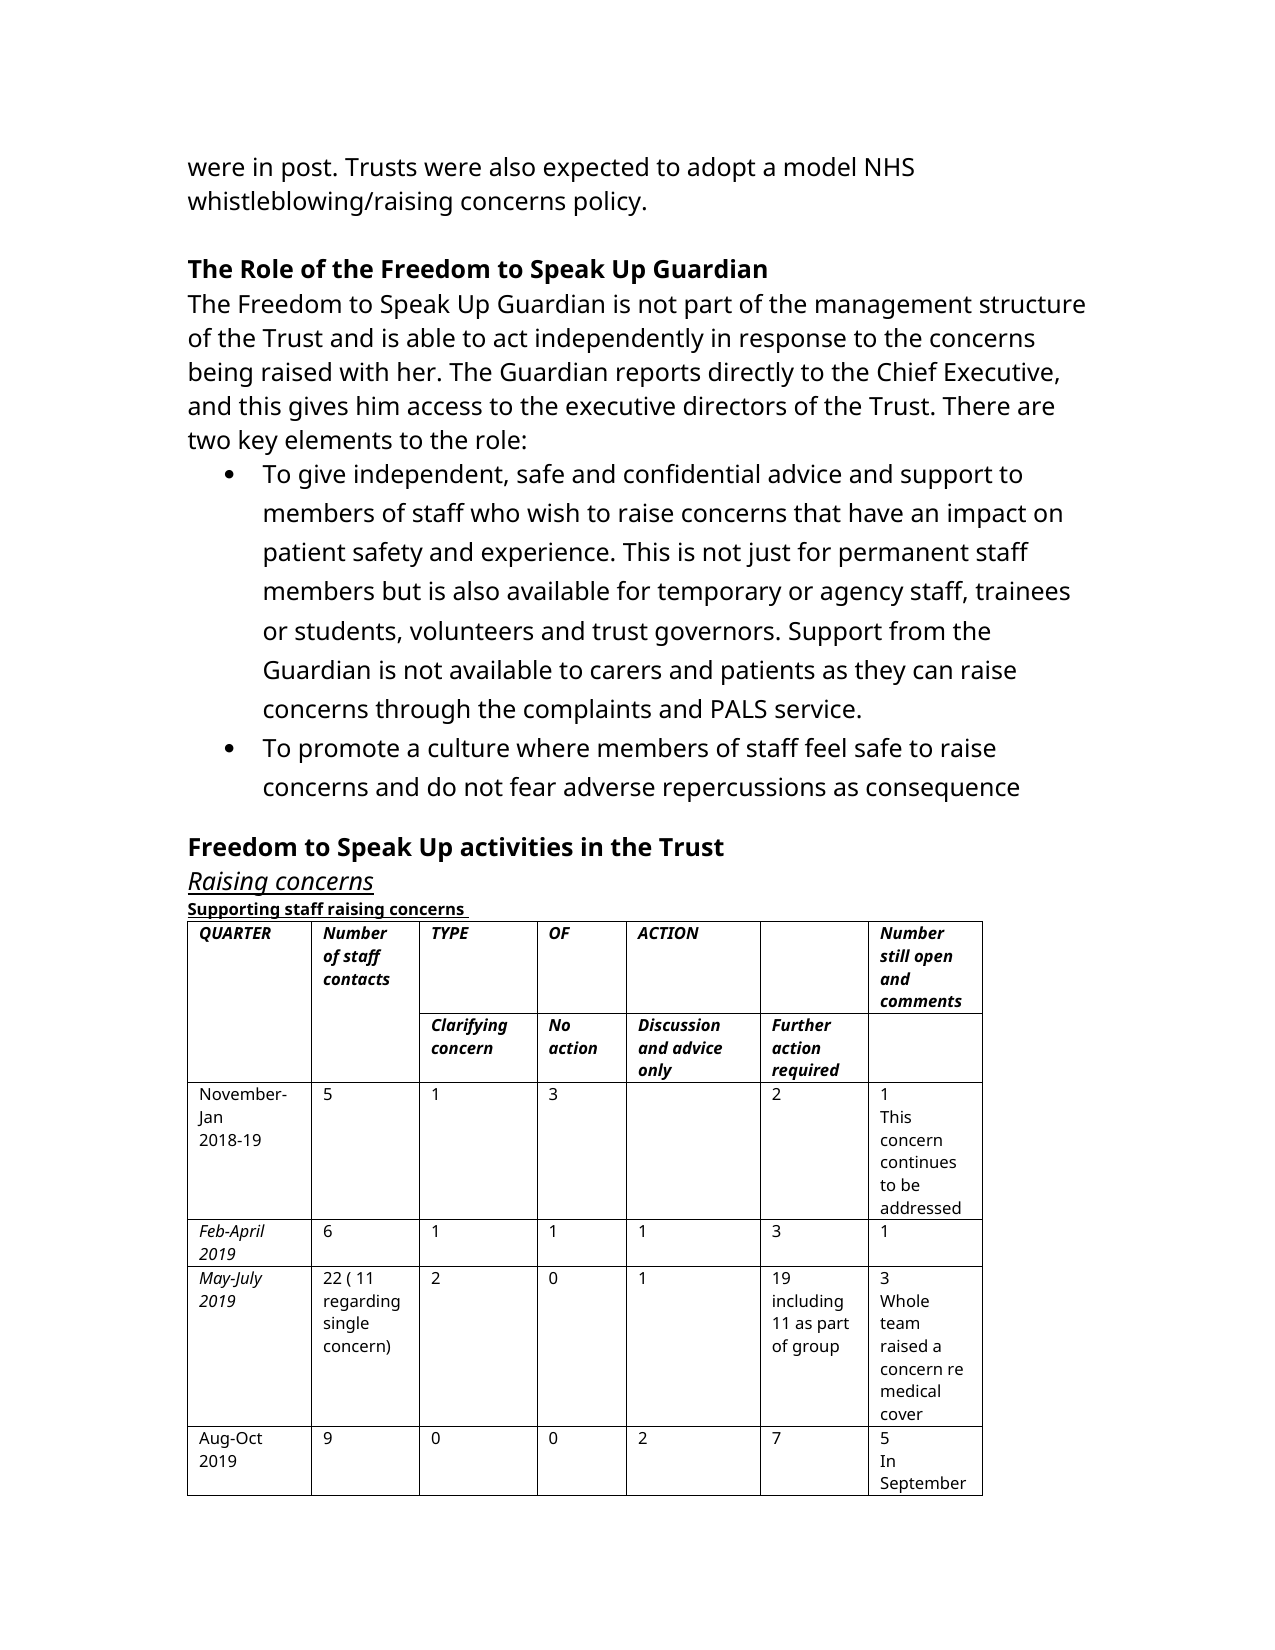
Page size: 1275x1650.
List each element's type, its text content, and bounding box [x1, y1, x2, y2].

text The Role of the Freedom to Speak Up Guardian [187, 252, 1088, 286]
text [187, 150, 1088, 218]
table_cell Further action required [761, 1014, 868, 1082]
table_cell 1 [538, 1220, 626, 1266]
table_header QUARTER [188, 922, 311, 1082]
table_cell Discussion and advice only [627, 1014, 760, 1082]
table_cell [869, 1014, 982, 1082]
table_cell 3 [538, 1083, 626, 1219]
table_cell 3 [761, 1220, 868, 1266]
table_cell 1 [627, 1220, 760, 1266]
table_cell 1 This concern continues to be addressed [869, 1083, 982, 1219]
table_cell Aug-Oct 2019 [188, 1427, 311, 1495]
table_header TYPE [420, 922, 537, 1013]
table_cell 1 [869, 1220, 982, 1266]
table_cell 1 [420, 1083, 537, 1219]
table_header OF [538, 922, 626, 1013]
table_cell 9 [312, 1427, 419, 1495]
text Raising concerns [187, 864, 1088, 898]
table_cell 2 [420, 1267, 537, 1426]
table_cell 1 [627, 1267, 760, 1426]
table_cell 7 [761, 1427, 868, 1495]
table_cell November-Jan 2018-19 [188, 1083, 311, 1219]
table_cell No action [538, 1014, 626, 1082]
table_header [761, 922, 868, 1013]
text Supporting staff raising concerns [187, 898, 1088, 921]
table_cell 6 [312, 1220, 419, 1266]
table_cell Feb-April 2019 [188, 1220, 311, 1266]
text The Freedom to Speak Up Guardian is not part of the management structure of the Trust and is able to act independently in response to the concerns being raised with her. The Guardian reports directly to the Chief Executive, and this gives him access to the executive directors of the Trust. There are two key elements to the role: [187, 286, 1088, 457]
table_cell [627, 1083, 760, 1219]
table_cell 0 [538, 1267, 626, 1426]
table_cell 5 [312, 1083, 419, 1219]
table_cell May-July 2019 [188, 1267, 311, 1426]
table_cell 22 ( 11 regarding single concern) [312, 1267, 419, 1426]
table_cell 2 [761, 1083, 868, 1219]
table_header Number still open and comments [869, 922, 982, 1013]
table_header ACTION [627, 922, 760, 1013]
table_header Number of staff contacts [312, 922, 419, 1082]
table_cell 0 [420, 1427, 537, 1495]
list To give independent, safe and confidential advice and support to members of staff who wish to raise concerns that have an impact on patient safety and experience. This is not just for permanent staff members but is also available for temporary or agency staff, trainees or students, volunteers and trust governors. Support from the Guardian is not available to carers and patients as they can raise concerns through the complaints and PALS service. [225, 457, 1088, 726]
table_cell 19 including 11 as part of group [761, 1267, 868, 1426]
table_cell 3 Whole team raised a concern re medical cover [869, 1267, 982, 1426]
text Freedom to Speak Up activities in the Trust [187, 830, 1088, 864]
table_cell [869, 1427, 982, 1495]
table_cell Clarifying concern [420, 1014, 537, 1082]
table_cell 1 [420, 1220, 537, 1266]
table_cell 2 [627, 1427, 760, 1495]
list To promote a culture where members of staff feel safe to raise concerns and do not fear adverse repercussions as consequence [225, 731, 1088, 804]
table_cell 0 [538, 1427, 626, 1495]
